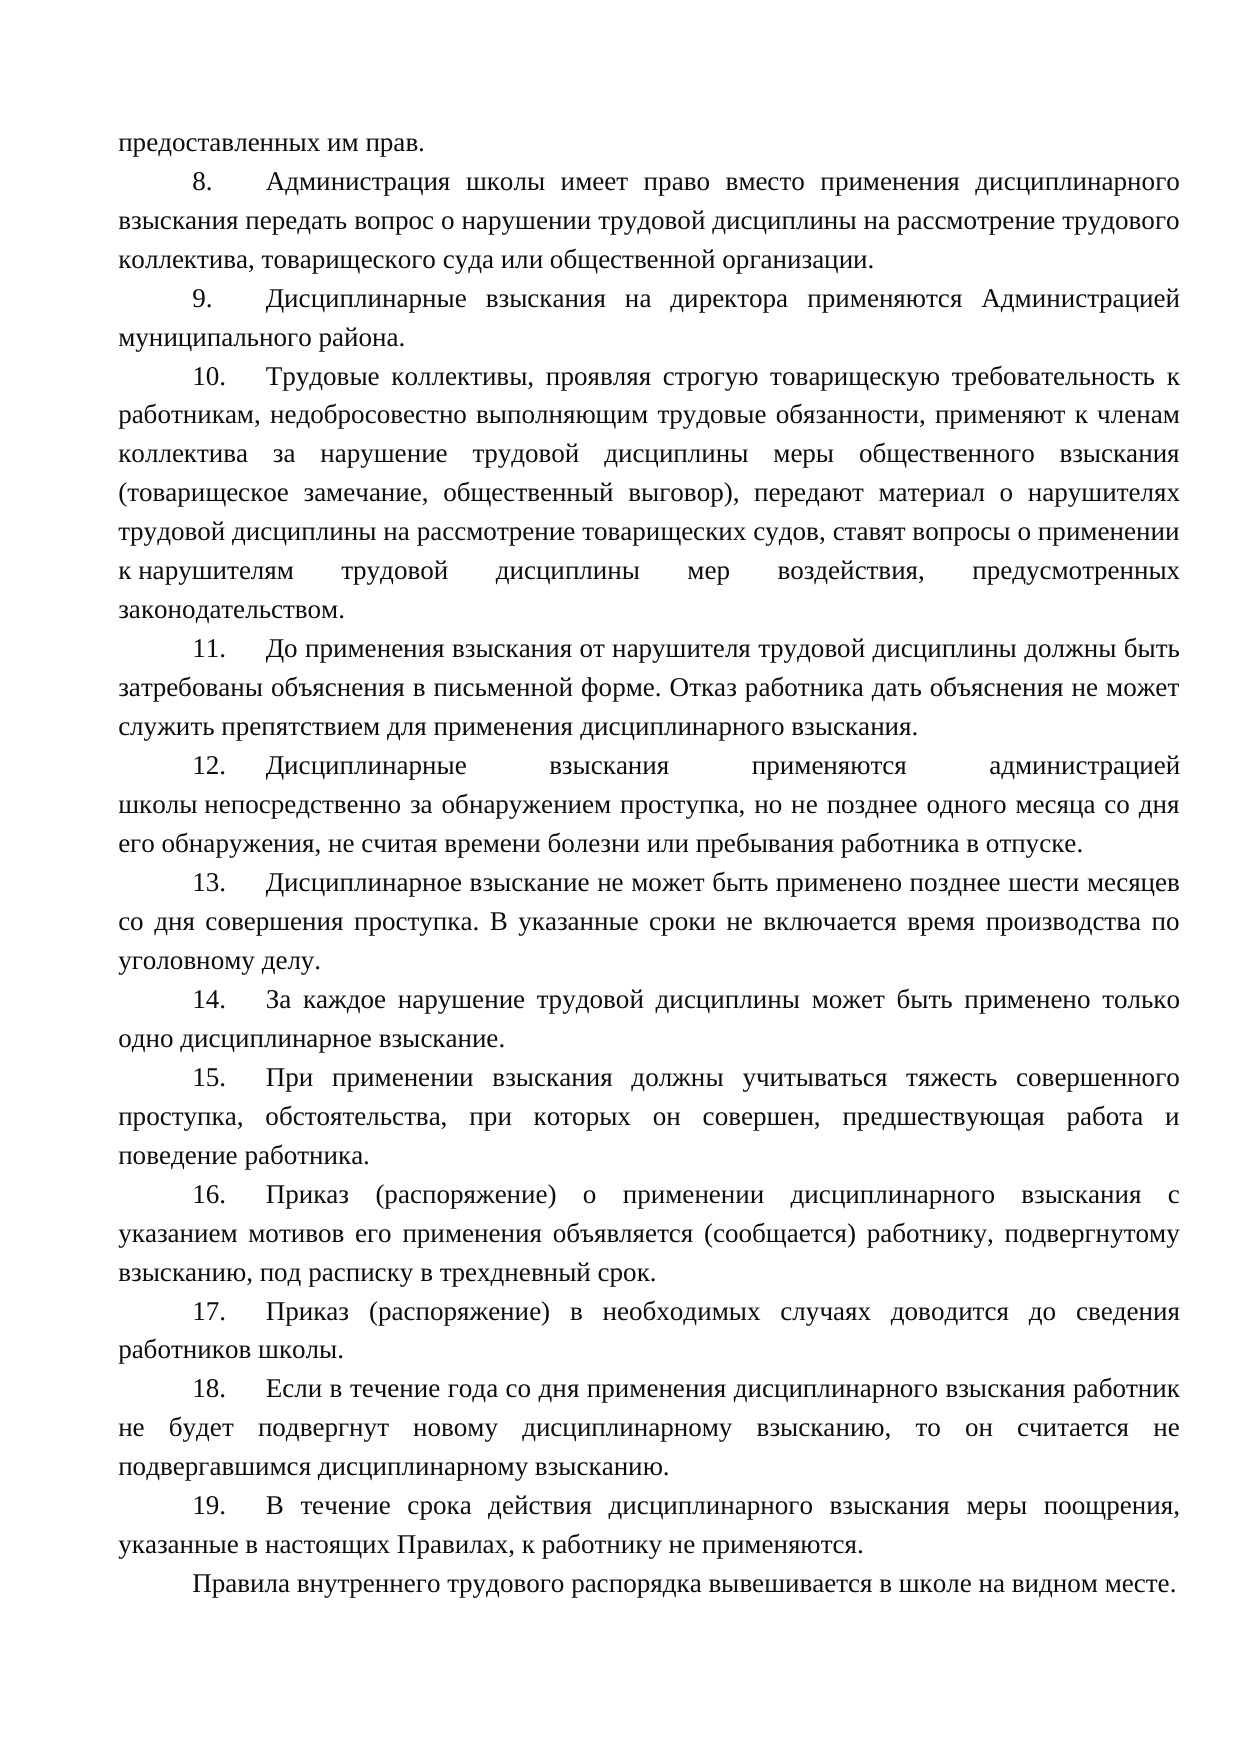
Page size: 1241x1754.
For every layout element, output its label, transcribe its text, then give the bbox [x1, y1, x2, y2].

list Дисциплинарные взыскания на директора применяются Администрацией муниципального района. [118, 274, 1181, 352]
list За каждое нарушение трудовой дисциплины может быть применено только одно дисциплинарное взыскание. [118, 975, 1181, 1053]
list Трудовые коллективы, проявляя строгую товарищескую требовательность к работникам, недобросовестно выполняющим трудовые обязанности, применяют к членам коллектива за нарушение трудовой дисциплины меры общественного взыскания (товарищеское замечание, общественный выговор), передают материал о нарушителях трудовой дисциплины на рассмотрение товарищеских судов, ставят вопросы о применении к нарушителям трудовой дисциплины мер воздействия, предусмотренных законодательством. [118, 352, 1181, 624]
list До применения взыскания от нарушителя трудовой дисциплины должны быть затребованы объяснения в письменной форме. Отказ работника дать объяснения не может служить препятствием для применения дисциплинарного взыскания. [118, 624, 1181, 741]
list При применении взыскания должны учитываться тяжесть совершенного проступка, обстоятельства, при которых он совершен, предшествующая работа и поведение работника. [118, 1053, 1181, 1170]
list Дисциплинарные взыскания применяются администрацией школы непосредственно за обнаружением проступка, но не позднее одного месяца со дня его обнаружения, не считая времени болезни или пребывания работника в отпуске. [118, 741, 1181, 858]
list В течение срока действия дисциплинарного взыскания меры поощрения, указанные в настоящих Правилах, к работнику не применяются. [118, 1482, 1181, 1559]
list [118, 118, 1181, 157]
list Приказ (распоряжение) в необходимых случаях доводится до сведения работников школы. [118, 1287, 1181, 1365]
text Правила внутреннего трудового распорядка вывешивается в школе на видном месте. [118, 1559, 1181, 1598]
list Приказ (распоряжение) о применении дисциплинарного взыскания с указанием мотивов его применения объявляется (сообщается) работнику, подвергнутому взысканию, под расписку в трехдневный срок. [118, 1170, 1181, 1287]
list Если в течение года со дня применения дисциплинарного взыскания работник не будет подвергнут новому дисциплинарному взысканию, то он считается не подвергавшимся дисциплинарному взысканию. [118, 1365, 1181, 1482]
list Администрация школы имеет право вместо применения дисциплинарного взыскания передать вопрос о нарушении трудовой дисциплины на рассмотрение трудового коллектива, товарищеского суда или общественной организации. [118, 157, 1181, 274]
list Дисциплинарное взыскание не может быть применено позднее шести месяцев со дня совершения проступка. В указанные сроки не включается время производства по уголовному делу. [118, 858, 1181, 975]
